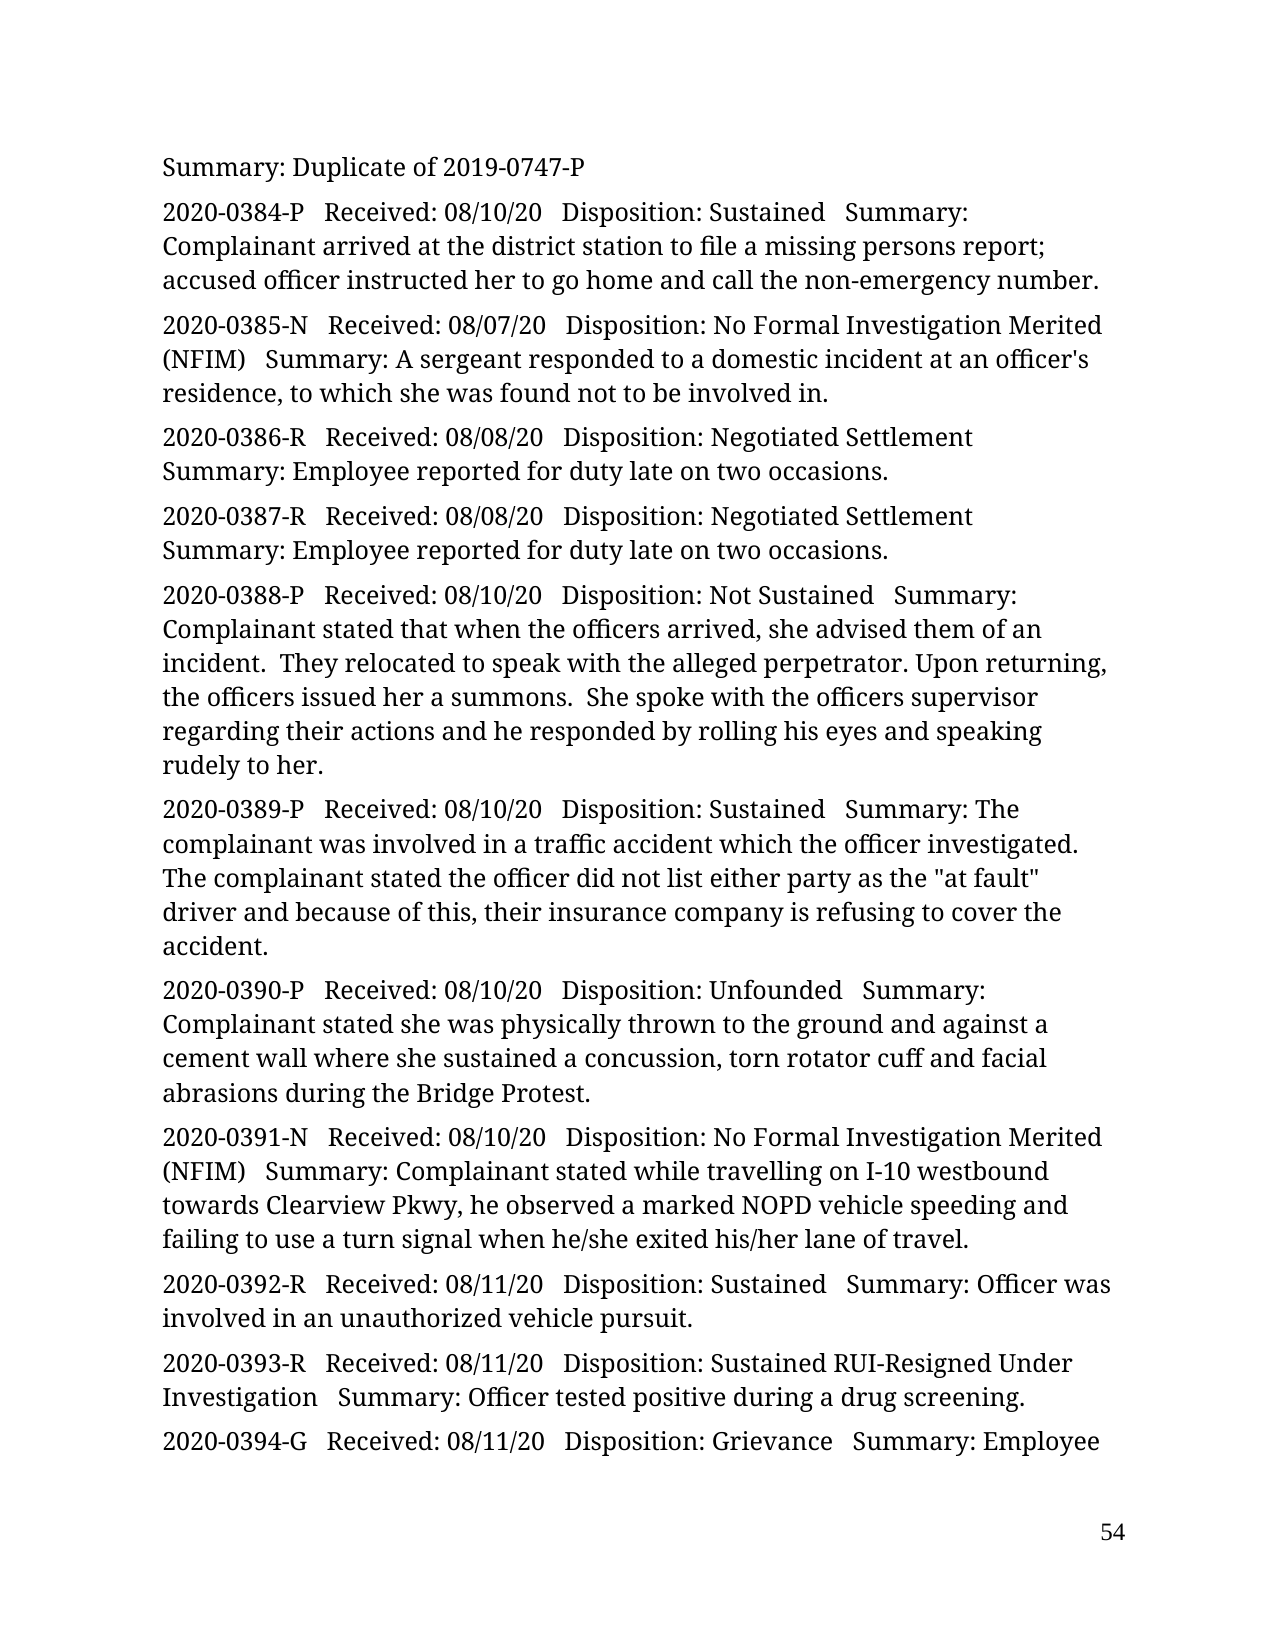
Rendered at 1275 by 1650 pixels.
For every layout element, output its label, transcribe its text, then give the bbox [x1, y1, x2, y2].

table_cell 2020-0387-R Received: 08/08/20 Disposition: Negotiated Settlement Summary: Employee reported for duty late on two occasions. [150, 499, 1125, 577]
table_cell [150, 1424, 1125, 1468]
table_cell 2020-0392-R Received: 08/11/20 Disposition: Sustained Summary: Officer was involved in an unauthorized vehicle pursuit. [150, 1267, 1125, 1345]
table_cell 2020-0388-P Received: 08/10/20 Disposition: Not Sustained Summary: Complainant stated that when the officers arrived, she advised them of an incident. They relocated to speak with the alleged perpetrator. Upon returning, the officers issued her a summons. She spoke with the officers supervisor regarding their actions and he responded by rolling his eyes and speaking rudely to her. [150, 577, 1125, 792]
table_cell 2020-0393-R Received: 08/11/20 Disposition: Sustained RUI-Resigned Under Investigation Summary: Officer tested positive during a drug screening. [150, 1345, 1125, 1424]
table_cell 2020-0384-P Received: 08/10/20 Disposition: Sustained Summary: Complainant arrived at the district station to file a missing persons report; accused officer instructed her to go home and call the non-emergency number. [150, 195, 1125, 307]
table_cell 2020-0391-N Received: 08/10/20 Disposition: No Formal Investigation Merited (NFIM) Summary: Complainant stated while travelling on I-10 westbound towards Clearview Pkwy, he observed a marked NOPD vehicle speeding and failing to use a turn signal when he/she exited his/her lane of travel. [150, 1120, 1125, 1267]
table_cell 2020-0389-P Received: 08/10/20 Disposition: Sustained Summary: The complainant was involved in a traffic accident which the officer investigated. The complainant stated the officer did not list either party as the "at fault" driver and because of this, their insurance company is refusing to cover the accident. [150, 792, 1125, 973]
table_cell 2020-0386-R Received: 08/08/20 Disposition: Negotiated Settlement Summary: Employee reported for duty late on two occasions. [150, 420, 1125, 499]
table_cell 2020-0385-N Received: 08/07/20 Disposition: No Formal Investigation Merited (NFIM) Summary: A sergeant responded to a domestic incident at an officer's residence, to which she was found not to be involved in. [150, 307, 1125, 420]
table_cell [150, 150, 1125, 194]
table_cell 2020-0390-P Received: 08/10/20 Disposition: Unfounded Summary: Complainant stated she was physically thrown to the ground and against a cement wall where she sustained a concussion, torn rotator cuff and facial abrasions during the Bridge Protest. [150, 973, 1125, 1120]
